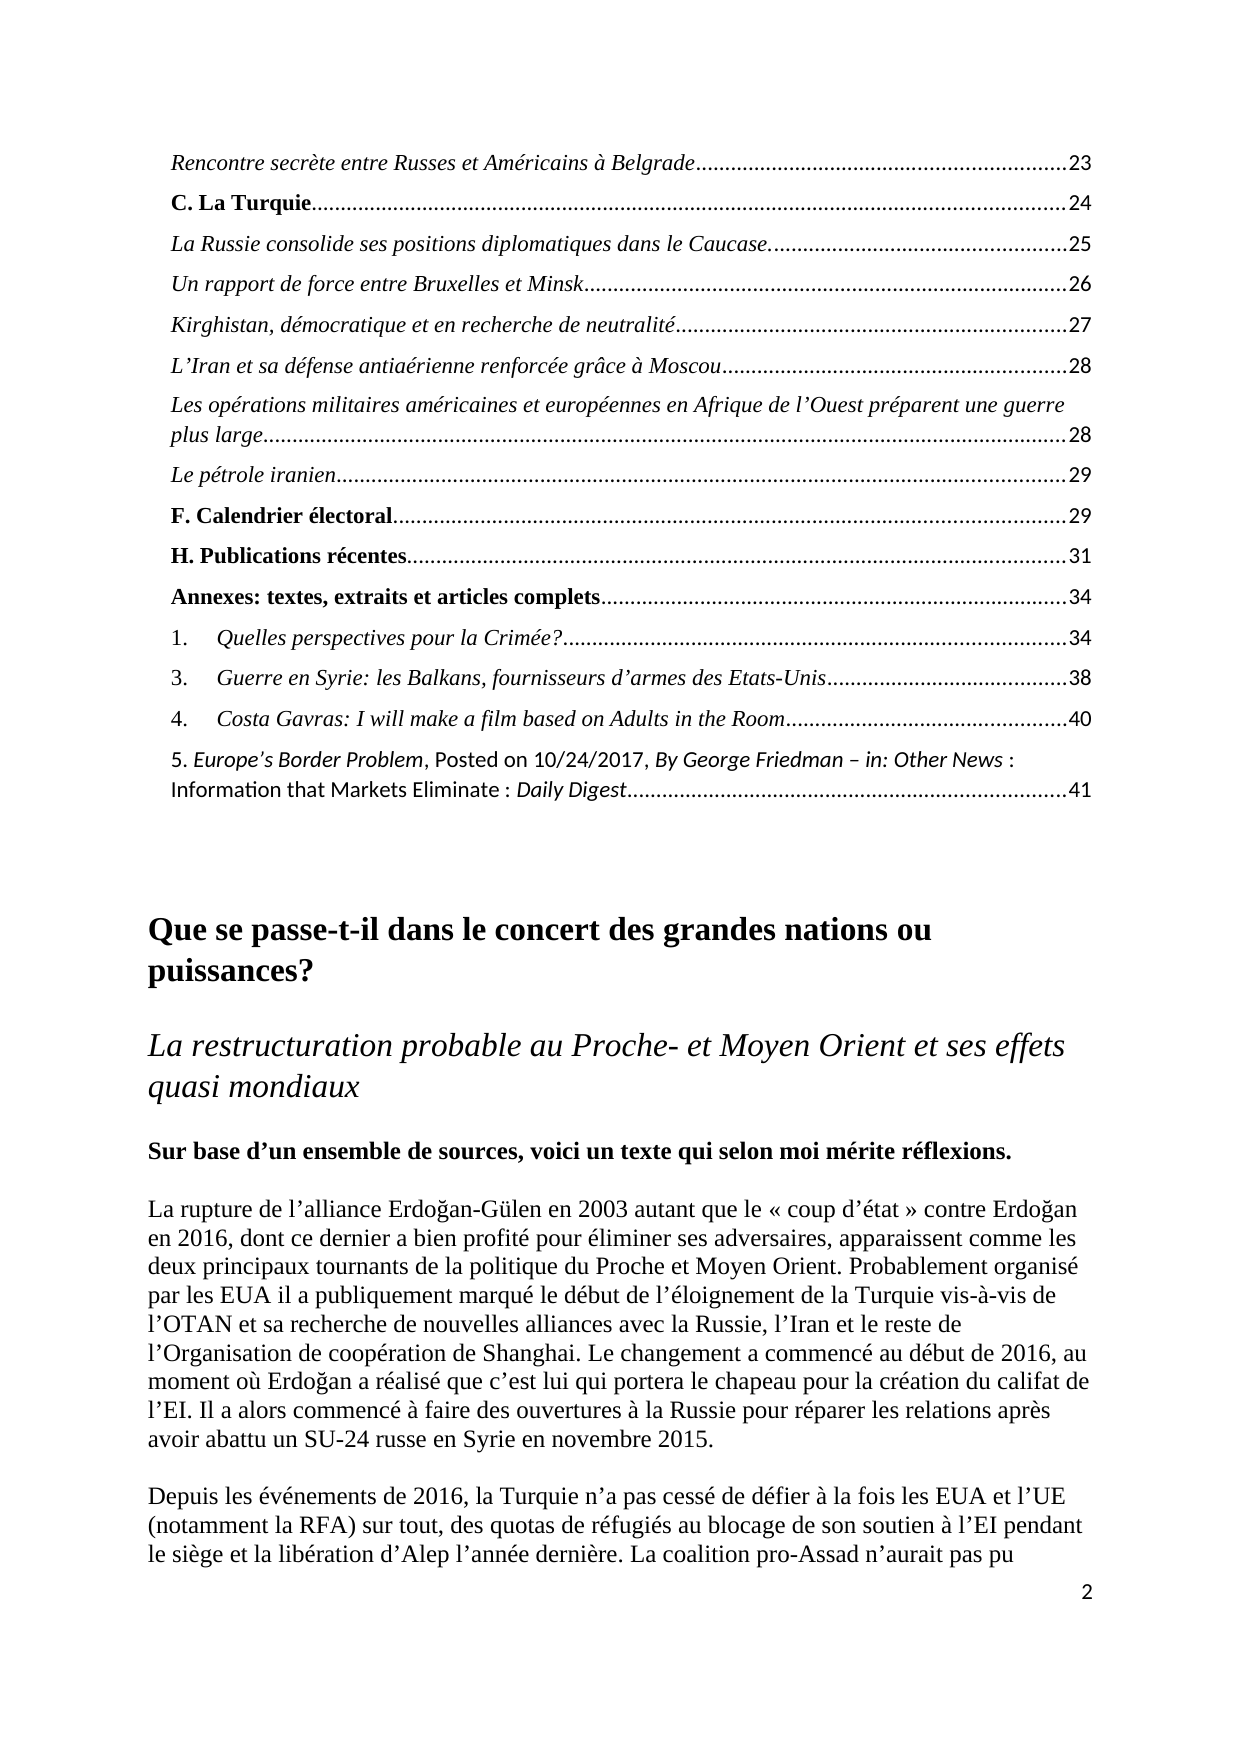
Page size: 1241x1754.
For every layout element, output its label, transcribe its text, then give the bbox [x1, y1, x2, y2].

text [148, 1481, 1093, 1568]
text La rupture de l’alliance Erdoğan-Gülen en 2003 autant que le « coup d’état » contre Erdoğan en 2016, dont ce dernier a bien profité pour éliminer ses adversaires, apparaissent comme les deux principaux tournants de la politique du Proche et Moyen Orient. Probablement organisé par les EUA il a publiquement marqué le début de l’éloignement de la Turquie vis-à-vis de l’OTAN et sa recherche de nouvelles alliances avec la Russie, l’Iran et le reste de l’Organisation de coopération de Shanghai. Le changement a commencé au début de 2016, au moment où Erdoğan a réalisé que c’est lui qui portera le chapeau pour la création du califat de l’EI. Il a alors commencé à faire des ouvertures à la Russie pour réparer les relations après avoir abattu un SU-24 russe en Syrie en novembre 2015. [148, 1194, 1093, 1453]
subtitle La restructuration probable au Proche- et Moyen Orient et ses effets quasi mondiaux [148, 1025, 1093, 1105]
subtitle Que se passe-t-il dans le concert des grandes nations ou puissances? [148, 909, 1093, 989]
text Sur base d’un ensemble de sources, voici un texte qui selon moi mérite réflexions. [148, 1136, 1093, 1165]
